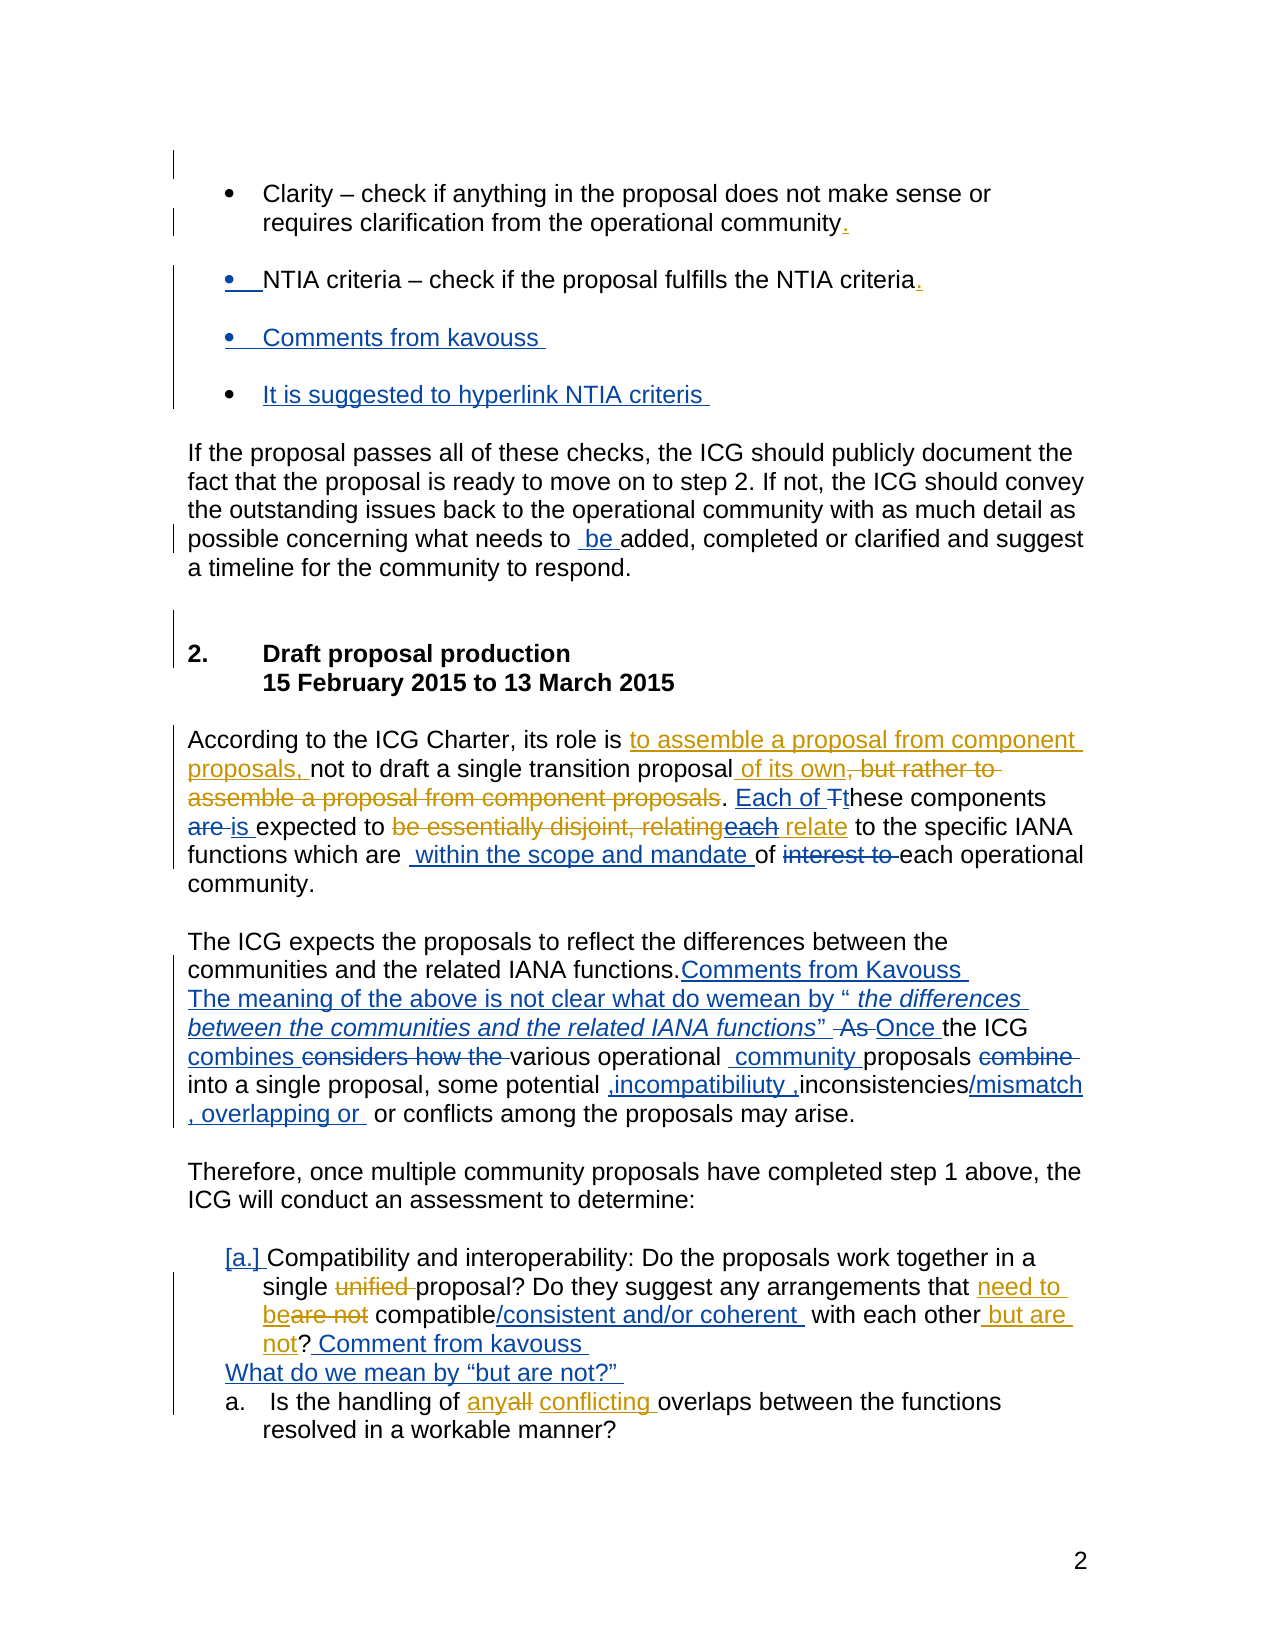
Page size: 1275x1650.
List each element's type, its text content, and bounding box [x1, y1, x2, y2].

text 15 February 2015 to 13 March 2015 [187, 668, 1087, 697]
text The ICG expects the proposals to reflect the differences between the communities and the related IANA functions. [187, 927, 1087, 984]
list Clarity – check if anything in the proposal does not make sense or requires clarification from the operational community [225, 179, 1087, 236]
text According to the ICG Charter, its role is not to draft a single transition proposal. hese components expected to to the specific IANA functions which are of each operational community. [187, 725, 1087, 898]
text the ICG various operational proposals into a single proposal, some potential inconsistencies or conflicts among the proposals may arise. [187, 984, 1087, 1128]
list NTIA criteria – check if the proposal fulfills the NTIA criteria [225, 265, 1087, 294]
text 2. Draft proposal production [187, 639, 1087, 668]
text Therefore, once multiple community proposals have completed step 1 above, the ICG will conduct an assessment to determine: [187, 1157, 1087, 1214]
text If the proposal passes all of these checks, the ICG should publicly document the fact that the proposal is ready to move on to step 2. If not, the ICG should convey the outstanding issues back to the operational community with as much detail as possible concerning what needs to added, completed or clarified and suggest a timeline for the community to respond. [187, 438, 1087, 582]
list Compatibility and interoperability: Do the proposals work together in a single proposal? Do they suggest any arrangements that compatible with each other? [225, 1243, 1087, 1358]
list Is the handling of overlaps between the functions resolved in a workable manner? [225, 1387, 1087, 1444]
